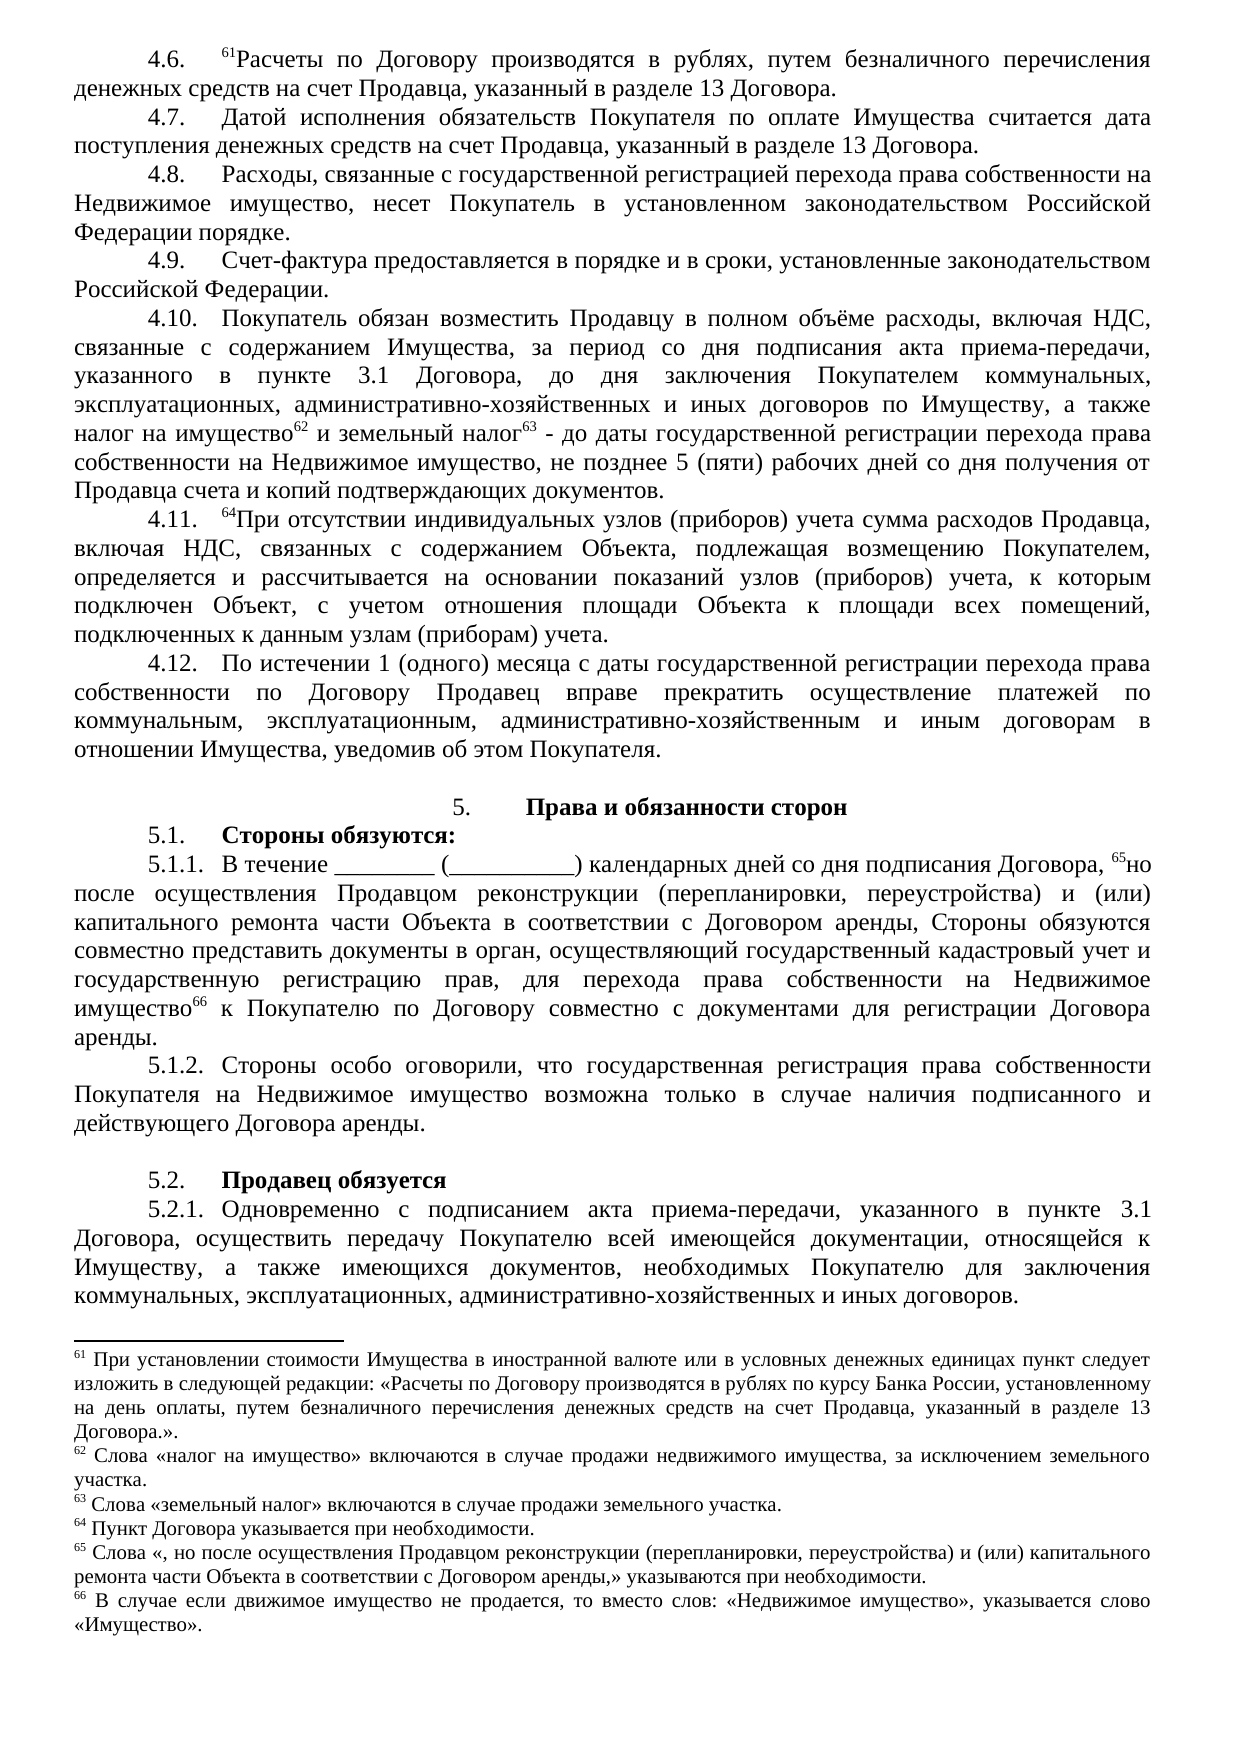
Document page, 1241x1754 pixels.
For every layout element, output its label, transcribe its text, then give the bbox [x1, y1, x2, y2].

list Расходы, связанные с государственной регистрацией перехода права собственности на Недвижимое имущество, несет Покупатель в установленном законодательством Российской Федерации порядке. [74, 159, 1152, 246]
list По истечении 1 (одного) месяца с даты государственной регистрации перехода права собственности по Договору Продавец вправе прекратить осуществление платежей по коммунальным, эксплуатационным, административно-хозяйственным и иным договорам в отношении Имущества, уведомив об этом Покупателя. [74, 648, 1152, 763]
list Расчеты по Договору производятся в рублях, путем безналичного перечисления денежных средств на счет Продавца, указанный в разделе 13 Договора. [74, 44, 1152, 102]
list Стороны обязуются: [74, 821, 1152, 849]
list Покупатель обязан возместить Продавцу в полном объёме расходы, включая НДС, связанные с содержанием Имущества, за период со дня подписания акта приема-передачи, указанного в пункте 3.1 Договора, до дня заключения Покупателем коммунальных, эксплуатационных, административно-хозяйственных и иных договоров по Имуществу, а также налог на имущество и земельный налог - до даты государственной регистрации перехода права собственности на Недвижимое имущество, не позднее 5 (пяти) рабочих дней со дня получения от Продавца счета и копий подтверждающих документов. [74, 303, 1152, 504]
list В течение ________ (__________) календарных дней со дня подписания Договора, но после осуществления Продавцом реконструкции (перепланировки, переустройства) и (или) капитального ремонта части Объекта в соответствии с Договором аренды, Стороны обязуются совместно представить документы в орган, осуществляющий государственный кадастровый учет и государственную регистрацию прав, для перехода права собственности на Недвижимое имущество к Покупателю по Договору совместно с документами для регистрации Договора аренды. [74, 849, 1152, 1051]
list Продавец обязуется [74, 1166, 1152, 1194]
list Права и обязанности сторон [74, 792, 1152, 821]
list Датой исполнения обязательств Покупателя по оплате Имущества считается дата поступления денежных средств на счет Продавца, указанный в разделе 13 Договора. [74, 102, 1152, 159]
list Счет-фактура предоставляется в порядке и в сроки, установленные законодательством Российской Федерации. [74, 246, 1152, 303]
list При отсутствии индивидуальных узлов (приборов) учета сумма расходов Продавца, включая НДС, связанных с содержанием Объекта, подлежащая возмещению Покупателем, определяется и рассчитывается на основании показаний узлов (приборов) учета, к которым подключен Объект, с учетом отношения площади Объекта к площади всех помещений, подключенных к данным узлам (приборам) учета. [74, 504, 1152, 648]
list Одновременно с подписанием акта приема-передачи, указанного в пункте 3.1 Договора, осуществить передачу Покупателю всей имеющейся документации, относящейся к Имуществу, а также имеющихся документов, необходимых Покупателю для заключения коммунальных, эксплуатационных, административно-хозяйственных и иных договоров. [74, 1194, 1152, 1309]
list Стороны особо оговорили, что государственная регистрация права собственности Покупателя на Недвижимое имущество возможна только в случае наличия подписанного и действующего Договора аренды. [74, 1051, 1152, 1137]
